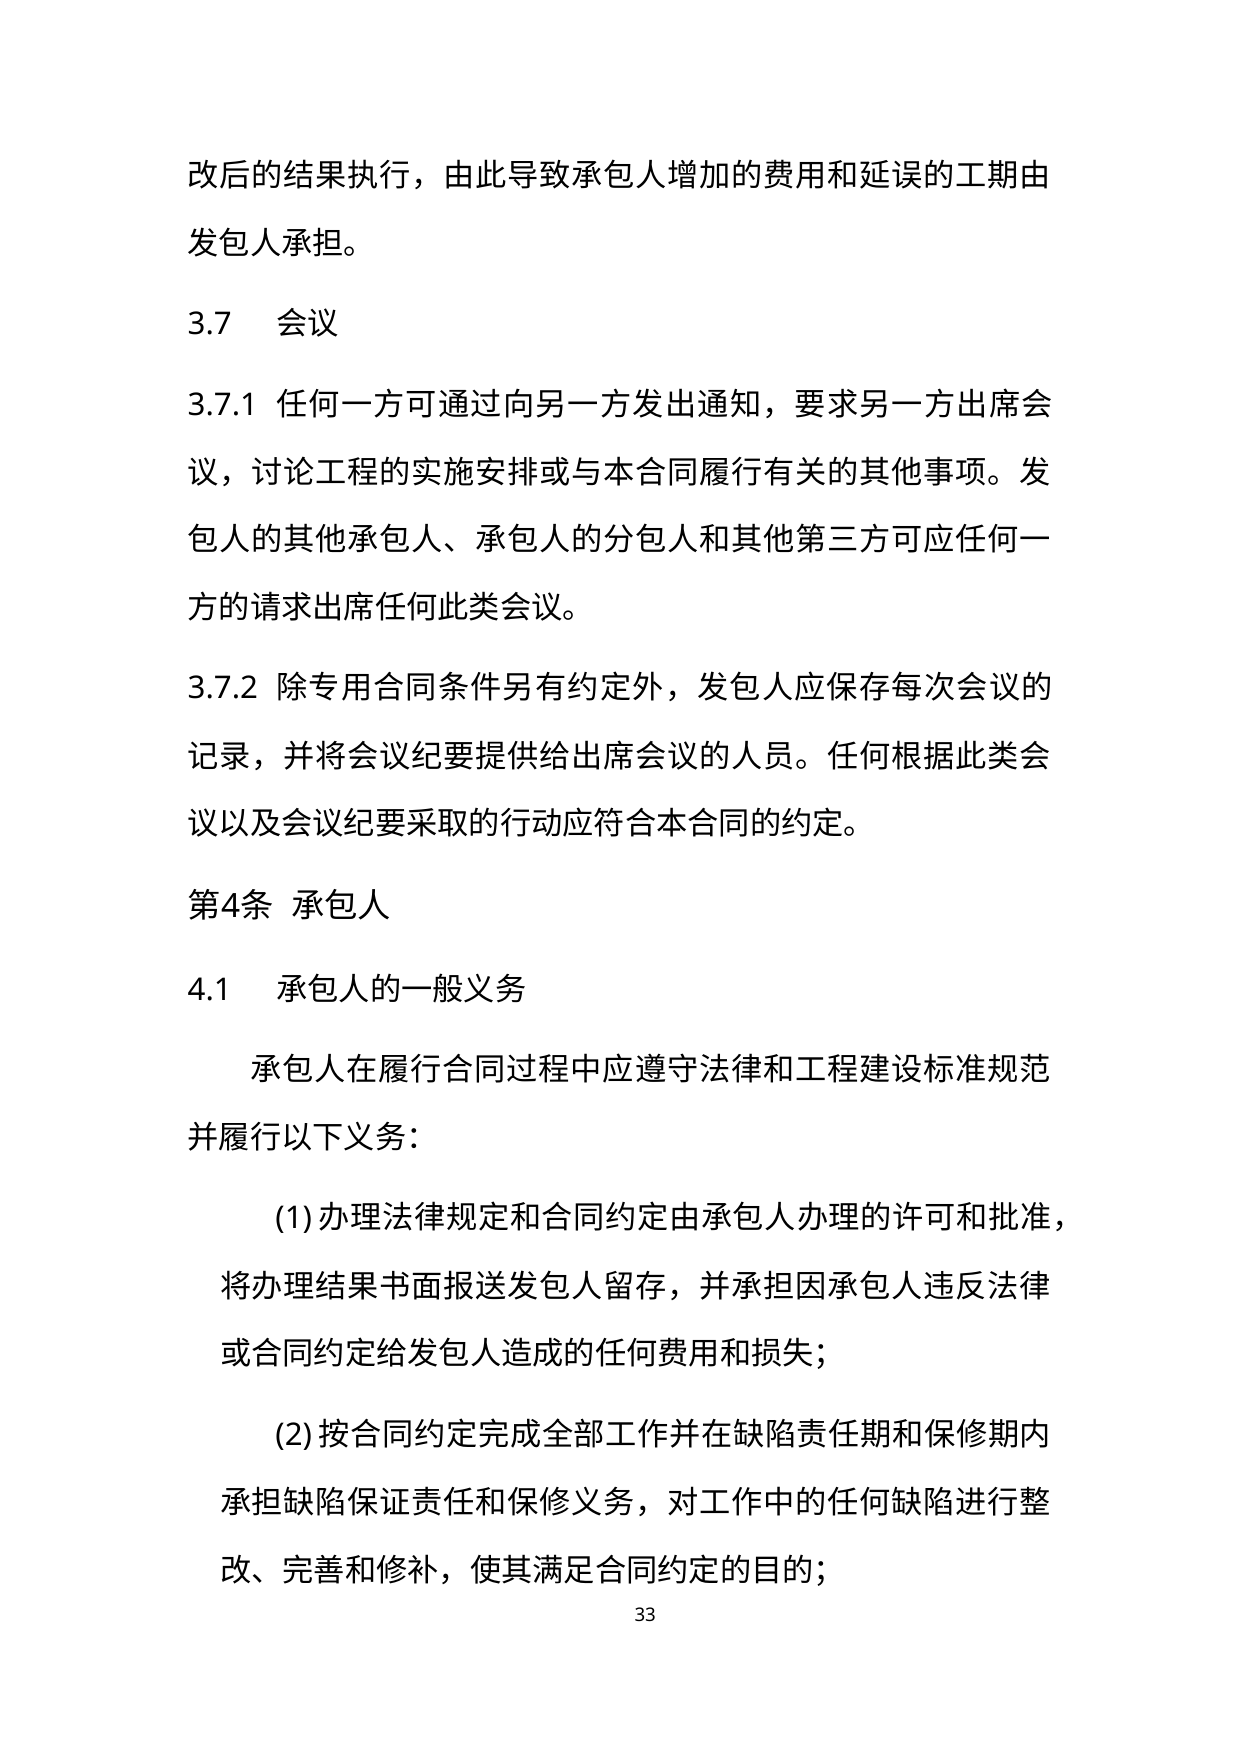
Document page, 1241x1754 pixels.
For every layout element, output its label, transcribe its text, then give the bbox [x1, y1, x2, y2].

list 任何一方可通过向另一方发出通知，要求另一方出席会议，讨论工程的实施安排或与本合同履行有关的其他事项。发包人的其他承包人、承包人的分包人和其他第三方可应任何一方的请求出席任何此类会议。 [187, 379, 1053, 628]
list 承包人 [187, 879, 1053, 927]
text 按合同约定完成全部工作并在缺陷责任期和保修期内承担缺陷保证责任和保修义务，对工作中的任何缺陷进行整改、完善和修补，使其满足合同约定的目的； [220, 1409, 1053, 1590]
list 会议 [187, 298, 1053, 343]
text 承包人在履行合同过程中应遵守法律和工程建设标准规范，并履行以下义务： [187, 1044, 1053, 1158]
list 承包人的一般义务 [187, 964, 1053, 1009]
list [187, 150, 1053, 263]
text 办理法律规定和合同约定由承包人办理的许可和批准，将办理结果书面报送发包人留存，并承担因承包人违反法律或合同约定给发包人造成的任何费用和损失； [220, 1193, 1053, 1374]
list 除专用合同条件另有约定外，发包人应保存每次会议的记录，并将会议纪要提供给出席会议的人员。任何根据此类会议以及会议纪要采取的行动应符合本合同的约定。 [187, 663, 1053, 844]
